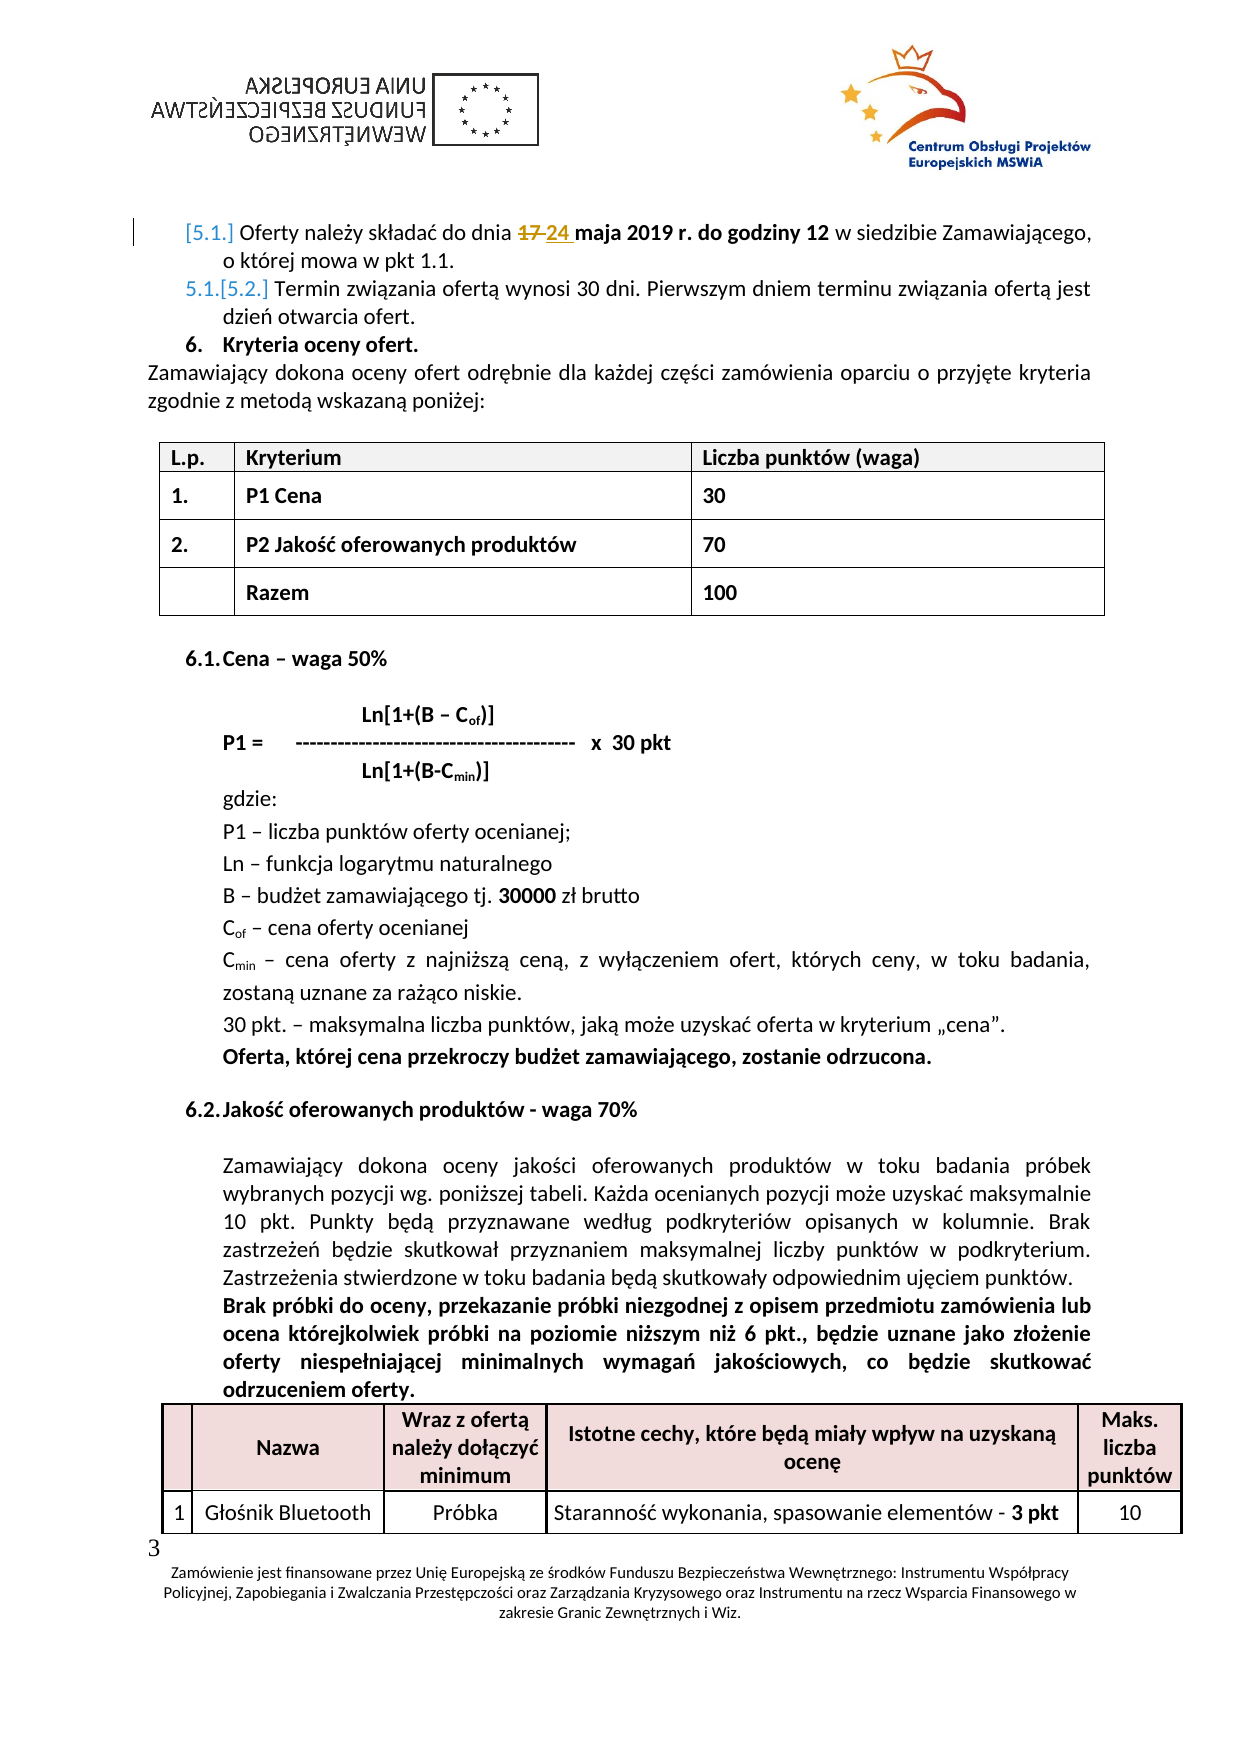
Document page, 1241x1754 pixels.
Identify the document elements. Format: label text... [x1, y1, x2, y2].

table_cell Próbka [385, 1492, 545, 1532]
table_cell 70 [692, 520, 1104, 567]
list Cmin – cena oferty z najniższą ceną, z wyłączeniem ofert, których ceny, w toku badania, zostaną uznane za rażąco niskie. [223, 946, 1092, 1006]
table_header Nazwa [193, 1405, 383, 1489]
list 30 pkt. – maksymalna liczba punktów, jaką może uzyskać oferta w kryterium „cena”. [223, 1010, 1092, 1038]
picture [818, 23, 1111, 191]
list B – budżet zamawiającego tj. 30000 zł brutto [223, 881, 1092, 909]
table_header Wraz z ofertą należy dołączyć minimum [385, 1405, 545, 1489]
table_header Maks. liczba punktów [1079, 1405, 1180, 1489]
table_cell 2. [160, 520, 234, 567]
table_cell 1. [160, 472, 234, 519]
list Cena – waga 50% [185, 644, 1092, 672]
table_header L.p. [160, 443, 234, 471]
table_cell Głośnik Bluetooth [193, 1491, 383, 1532]
table_cell P2 Jakość oferowanych produktów [235, 520, 691, 567]
table_header Istotne cechy, które będą miały wpływ na uzyskaną ocenę [548, 1405, 1077, 1489]
table_cell 1 [164, 1492, 191, 1532]
table_cell 10 [1079, 1492, 1180, 1532]
table_header [164, 1405, 191, 1489]
list Termin związania ofertą wynosi 30 dni. Pierwszym dniem terminu związania ofertą jest dzień otwarcia ofert. [185, 274, 1092, 330]
table_cell 100 [692, 568, 1104, 615]
text Zamawiający dokona oceny ofert odrębnie dla każdej części zamówienia oparciu o przyjęte kryteria zgodnie z metodą wskazaną poniżej: [148, 358, 1092, 414]
table_cell P1 Cena [235, 472, 691, 519]
list Ln – funkcja logarytmu naturalnego [223, 849, 1092, 877]
text Ln[1+(B – Cof)] [223, 701, 1092, 728]
text Zamawiający dokona oceny jakości oferowanych produktów w toku badania próbek wybranych pozycji wg. poniższej tabeli. Każda ocenianych pozycji może uzyskać maksymalnie 10 pkt. Punkty będą przyznawane według podkryteriów opisanych w kolumnie. Brak zastrzeżeń będzie skutkował przyznaniem maksymalnej liczby punktów w podkryterium. Zastrzeżenia stwierdzone w toku badania będą skutkowały odpowiednim ujęciem punktów. [223, 1151, 1092, 1291]
list Oferty należy składać do dnia maja 2019 r. do godziny 12 w siedzibie Zamawiającego, o której mowa w pkt 1.1. [185, 218, 1092, 274]
list P1 – liczba punktów oferty ocenianej; [223, 817, 1092, 845]
list gdzie: [223, 784, 1092, 813]
table_cell 30 [692, 472, 1104, 519]
text Brak próbki do oceny, przekazanie próbki niezgodnej z opisem przedmiotu zamówienia lub ocena którejkolwiek próbki na poziomie niższym niż 6 pkt., będzie uznane jako złożenie oferty niespełniającej minimalnych wymagań jakościowych, co będzie skutkować odrzuceniem oferty. [223, 1291, 1092, 1403]
table_header Kryterium [235, 443, 691, 471]
list Jakość oferowanych produktów - waga 70% [185, 1095, 1092, 1123]
table_header Liczba punktów (waga) [692, 443, 1104, 471]
table_cell [160, 568, 234, 615]
picture [151, 73, 539, 146]
list Kryteria oceny ofert. [185, 330, 1092, 358]
list Oferta, której cena przekroczy budżet zamawiającego, zostanie odrzucona. [223, 1042, 1092, 1070]
text P1 = ---------------------------------------- x 30 pkt [223, 728, 1092, 757]
list Cof – cena oferty ocenianej [223, 913, 1092, 941]
table_cell Razem [235, 568, 691, 615]
text Ln[1+(B-Cmin)] [223, 757, 1092, 784]
